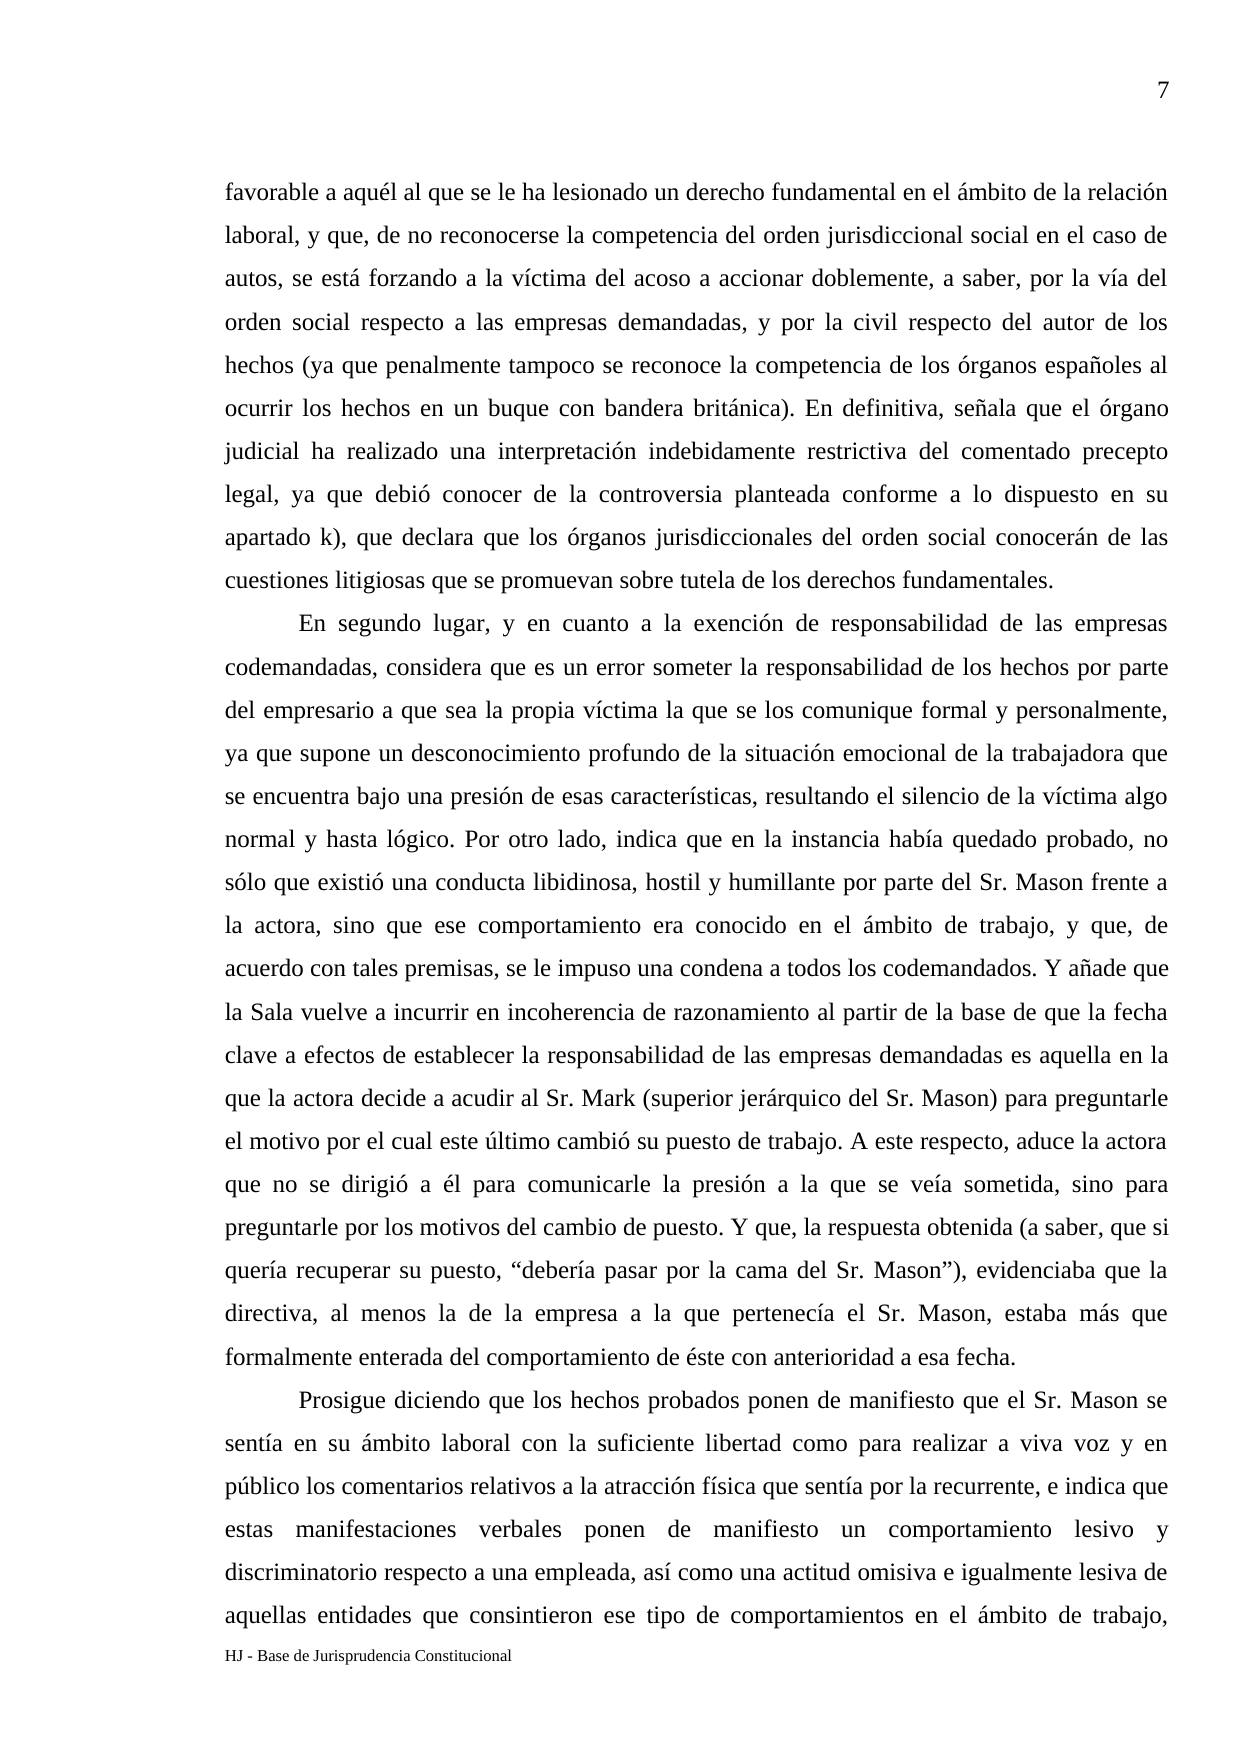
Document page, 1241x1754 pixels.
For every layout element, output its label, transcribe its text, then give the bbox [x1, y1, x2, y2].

text En segundo lugar, y en cuanto a la exención de responsabilidad de las empresas codemandadas, considera que es un error someter la responsabilidad de los hechos por parte del empresario a que sea la propia víctima la que se los comunique formal y personalmente, ya que supone un desconocimiento profundo de la situación emocional de la trabajadora que se encuentra bajo una presión de esas características, resultando el silencio de la víctima algo normal y hasta lógico. Por otro lado, indica que en la instancia había quedado probado, no sólo que existió una conducta libidinosa, hostil y humillante por parte del Sr. Mason frente a la actora, sino que ese comportamiento era conocido en el ámbito de trabajo, y que, de acuerdo con tales premisas, se le impuso una condena a todos los codemandados. Y añade que la Sala vuelve a incurrir en incoherencia de razonamiento al partir de la base de que la fecha clave a efectos de establecer la responsabilidad de las empresas demandadas es aquella en la que la actora decide a acudir al Sr. Mark (superior jerárquico del Sr. Mason) para preguntarle el motivo por el cual este último cambió su puesto de trabajo. A este respecto, aduce la actora que no se dirigió a él para comunicarle la presión a la que se veía sometida, sino para preguntarle por los motivos del cambio de puesto. Y que, la respuesta obtenida (a saber, que si quería recuperar su puesto, “debería pasar por la cama del Sr. Mason”), evidenciaba que la directiva, al menos la de la empresa a la que pertenecía el Sr. Mason, estaba más que formalmente enterada del comportamiento de éste con anterioridad a esa fecha. [224, 608, 1169, 1370]
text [224, 177, 1169, 594]
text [224, 1385, 1169, 1629]
